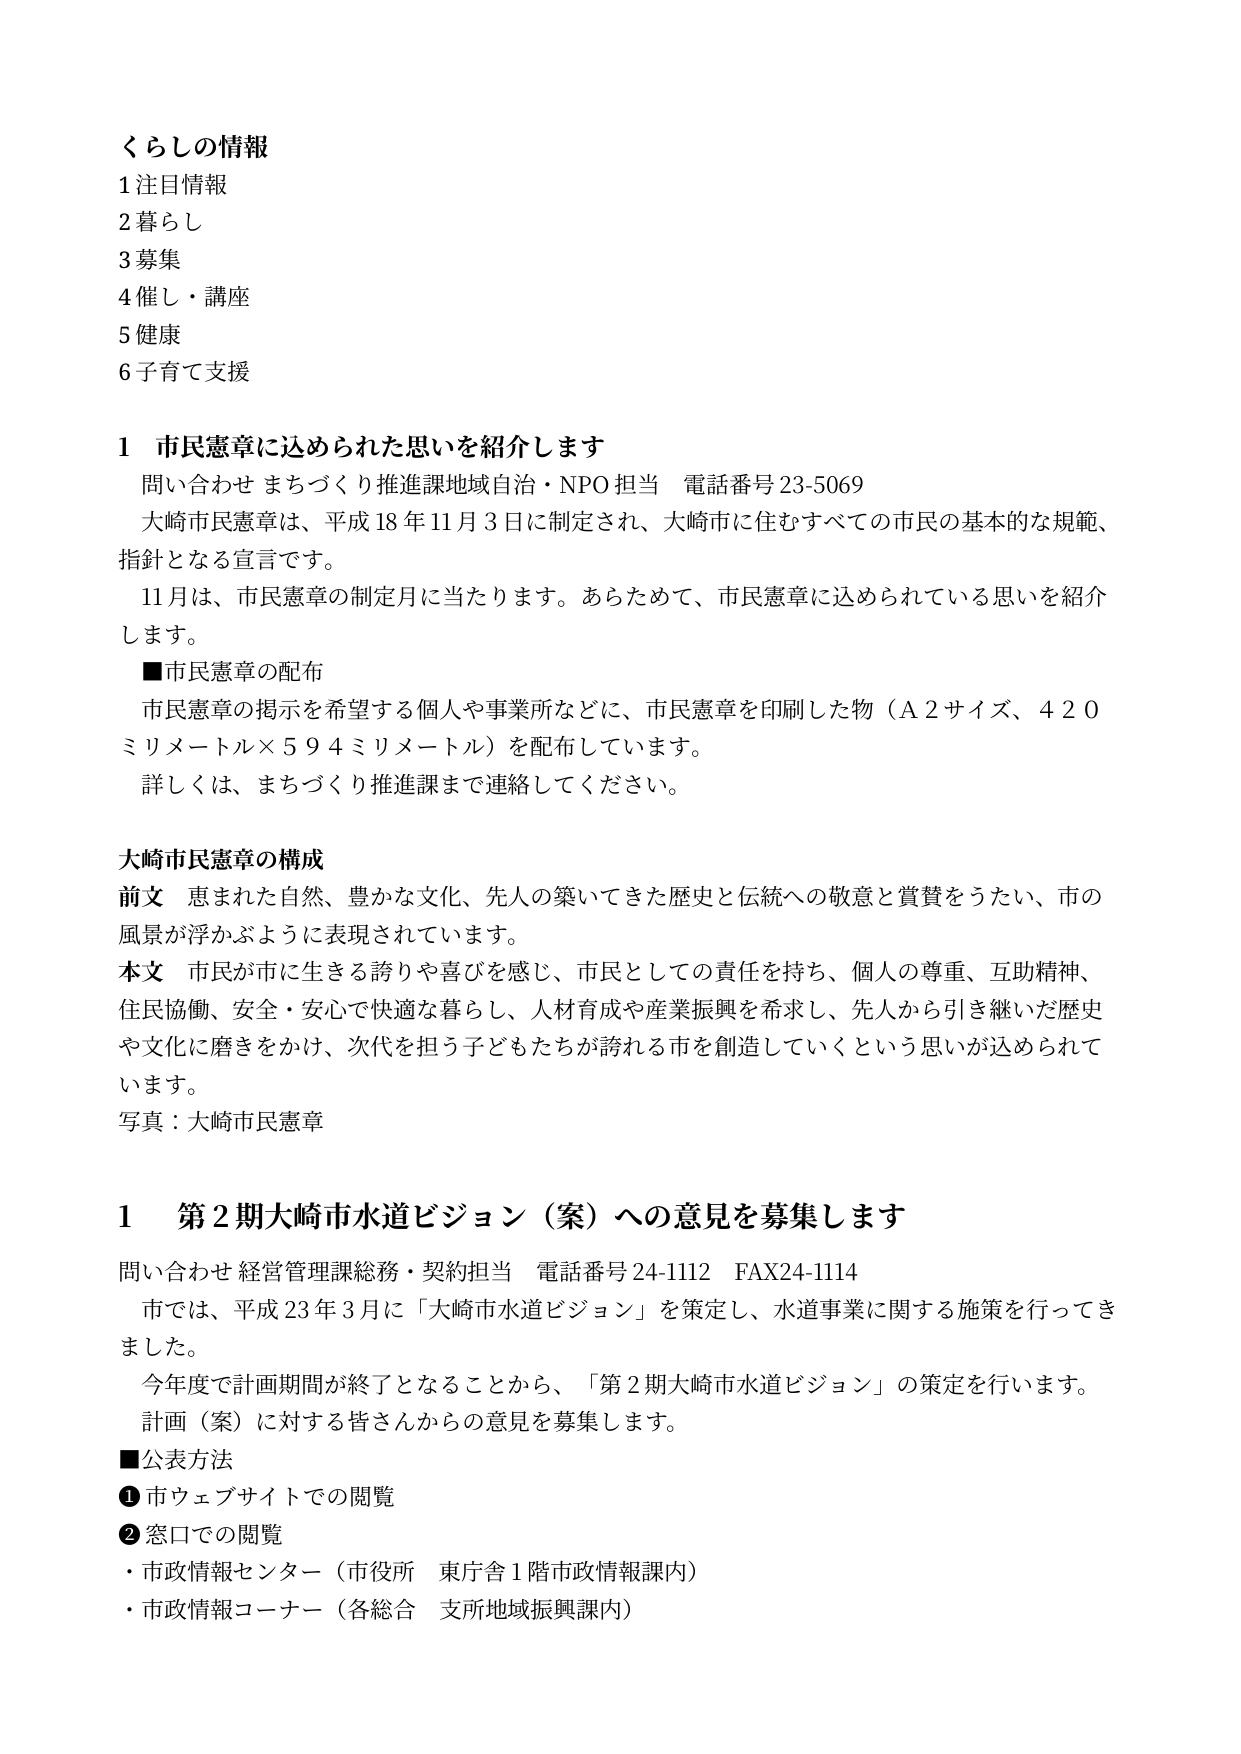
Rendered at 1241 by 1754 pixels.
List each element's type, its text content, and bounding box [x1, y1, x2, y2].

text 1 市民憲章に込められた思いを紹介します [118, 427, 1122, 464]
text 計画（案）に対する皆さんからの意見を募集します。 [118, 1402, 1122, 1439]
text ・市政情報コーナー（各総合 支所地域振興課内） [118, 1589, 1122, 1627]
text ■市民憲章の配布 [118, 652, 1122, 689]
text 大崎市民憲章の構成 [118, 839, 1122, 877]
list 第2期大崎市水道ビジョン（案）への意見を募集します [118, 1177, 1122, 1252]
text 詳しくは、まちづくり推進課まで連絡してください。 [118, 764, 1122, 802]
text 写真：大崎市民憲章 [118, 1102, 1122, 1139]
text 4催し・講座 [118, 277, 1122, 314]
text 1注目情報 [118, 164, 1122, 202]
text 市民憲章の掲示を希望する個人や事業所などに、市民憲章を印刷した物（Ａ２サイズ、４２０ミリメートル×５９４ミリメートル）を配布しています。 [118, 689, 1122, 764]
text ❶市ウェブサイトでの閲覧 [118, 1477, 1122, 1514]
text 5健康 [118, 314, 1122, 352]
text 前文 恵まれた自然、豊かな文化、先人の築いてきた歴史と伝統への敬意と賞賛をうたい、市の風景が浮かぶように表現されています。 [118, 877, 1122, 952]
text 市では、平成23年3月に「大崎市水道ビジョン」を策定し、水道事業に関する施策を行ってきました。 [118, 1289, 1122, 1364]
text 3募集 [118, 239, 1122, 277]
text 大崎市民憲章は、平成18年11月３日に制定され、大崎市に住むすべての市民の基本的な規範、指針となる宣言です。 [118, 502, 1122, 577]
text くらしの情報 [118, 127, 1122, 164]
text 問い合わせ まちづくり推進課地域自治・NPO担当 電話番号23-5069 [118, 464, 1122, 502]
text 本文 市民が市に生きる誇りや喜びを感じ、市民としての責任を持ち、個人の尊重、互助精神、住民協働、安全・安心で快適な暮らし、人材育成や産業振興を希求し、先人から引き継いだ歴史や文化に磨きをかけ、次代を担う子どもたちが誇れる市を創造していくという思いが込められています。 [118, 952, 1122, 1102]
text ・市政情報センター（市役所 東庁舎1階市政情報課内） [118, 1552, 1122, 1589]
text 6子育て支援 [118, 352, 1122, 389]
text 今年度で計画期間が終了となることから、「第2期大崎市水道ビジョン」の策定を行います。 [118, 1364, 1122, 1402]
text 問い合わせ 経営管理課総務・契約担当 電話番号24-1112 FAX24-1114 [118, 1252, 1122, 1289]
text 11月は、市民憲章の制定月に当たります。あらためて、市民憲章に込められている思いを紹介します。 [118, 577, 1122, 652]
text 2暮らし [118, 202, 1122, 239]
text ■公表方法 [118, 1439, 1122, 1477]
text ❷窓口での閲覧 [118, 1514, 1122, 1552]
